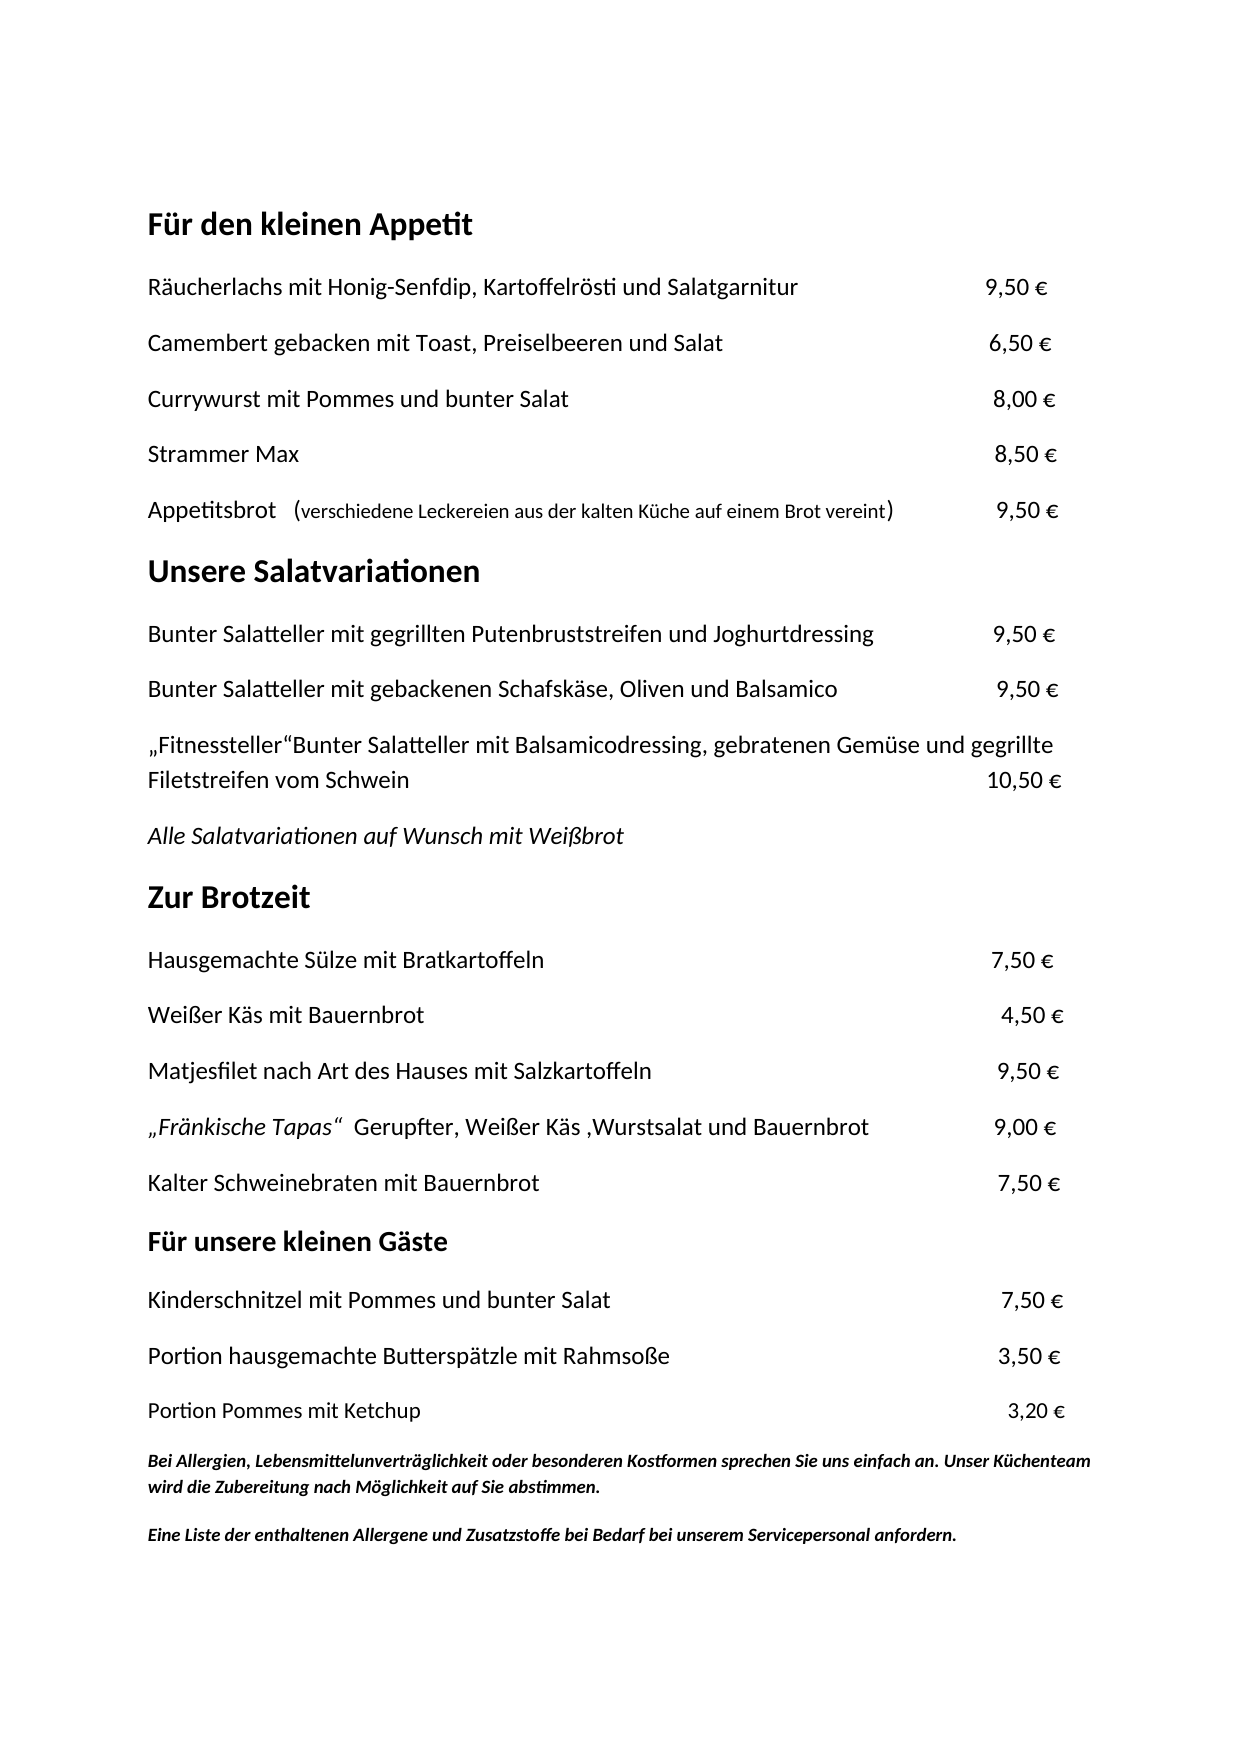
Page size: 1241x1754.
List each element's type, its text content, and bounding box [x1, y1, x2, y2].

text Für unsere kleinen Gäste [148, 1223, 1093, 1258]
text Räucherlachs mit Honig-Senfdip, Kartoffelrösti und Salatgarnitur 9,50 € [148, 271, 1093, 302]
text Bunter Salatteller mit gebackenen Schafskäse, Oliven und Balsamico 9,50 € [148, 674, 1093, 704]
text Appetitsbrot (verschiedene Leckereien aus der kalten Küche auf einem Brot vereint) 9,50 € [148, 494, 1093, 525]
text Hausgemachte Sülze mit Bratkartoffeln 7,50 € [148, 944, 1093, 974]
text Weißer Käs mit Bauernbrot 4,50 € [148, 999, 1093, 1030]
text Matjesfilet nach Art des Hauses mit Salzkartoffeln 9,50 € [148, 1055, 1093, 1086]
text Bei Allergien, Lebensmittelunverträglichkeit oder besonderen Kostformen sprechen Sie uns einfach an. Unser Küchenteam wird die Zubereitung nach Möglichkeit auf Sie abstimmen. [148, 1449, 1093, 1499]
text Camembert gebacken mit Toast, Preiselbeeren und Salat 6,50 € [148, 327, 1093, 357]
text Portion Pommes mit Ketchup 3,20 € [148, 1396, 1093, 1424]
text Portion hausgemachte Butterspätzle mit Rahmsoße 3,50 € [148, 1341, 1093, 1371]
text Unsere Salatvariationen [148, 550, 1093, 591]
text „Fitnessteller“Bunter Salatteller mit Balsamicodressing, gebratenen Gemüse und gegrillte Filetstreifen vom Schwein 10,50 € [148, 729, 1093, 795]
text Kinderschnitzel mit Pommes und bunter Salat 7,50 € [148, 1285, 1093, 1315]
text Zur Brotzeit [148, 876, 1093, 917]
text Kalter Schweinebraten mit Bauernbrot 7,50 € [148, 1167, 1093, 1198]
text „Fränkische Tapas“ Gerupfter, Weißer Käs ,Wurstsalat und Bauernbrot 9,00 € [148, 1111, 1093, 1142]
text Bunter Salatteller mit gegrillten Putenbruststreifen und Joghurtdressing 9,50 € [148, 618, 1093, 648]
text Alle Salatvariationen auf Wunsch mit Weißbrot [148, 820, 1093, 851]
text Eine Liste der enthaltenen Allergene und Zusatzstoffe bei Bedarf bei unserem Servicepersonal anfordern. [148, 1523, 1093, 1546]
text Currywurst mit Pommes und bunter Salat 8,00 € [148, 383, 1093, 413]
text Strammer Max 8,50 € [148, 438, 1093, 469]
text Für den kleinen Appetit [148, 203, 1093, 244]
